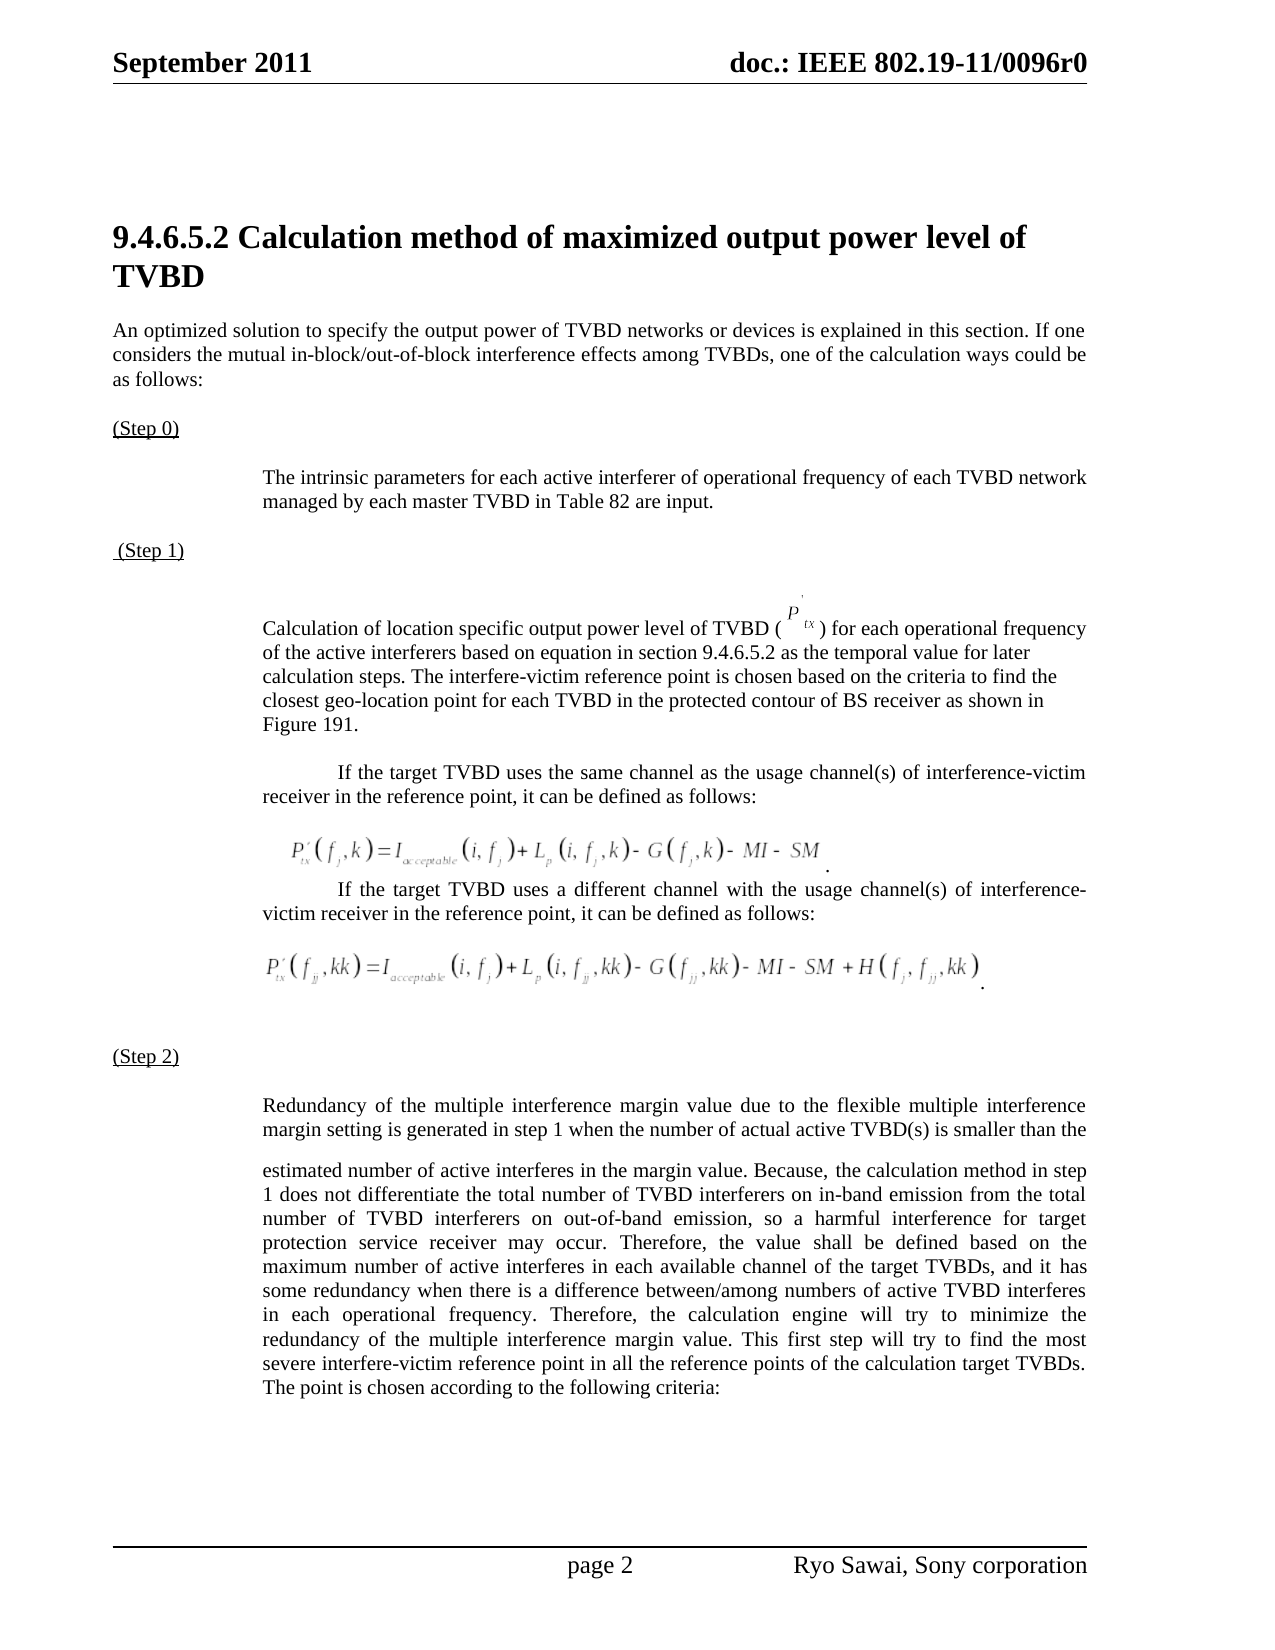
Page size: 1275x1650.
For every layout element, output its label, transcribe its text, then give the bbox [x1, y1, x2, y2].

text If the target TVBD uses a different channel with the usage channel(s) of interference-victim receiver in the reference point, it can be defined as follows: [262, 877, 1087, 925]
text . [287, 833, 1087, 877]
text The intrinsic parameters for each active interferer of operational frequency of each TVBD network managed by each master TVBD in Table 82 are input. [262, 464, 1087, 513]
text An optimized solution to specify the output power of TVBD networks or devices is explained in this section. If one considers the mutual in-block/out-of-block interference effects among TVBDs, one of the calculation ways could be as follows: [112, 318, 1087, 391]
text Redundancy of the multiple interference margin value due to the flexible multiple interference margin setting is generated in step 1 when the number of actual active TVBD(s) is smaller than the estimated number of active interferes in the margin value. Because, the calculation method in step 1 does not differentiate the total number of TVBD interferers on in-band emission from the total number of TVBD interferers on out-of-band emission, so a harmful interference for target protection service receiver may occur. Therefore, the value shall be defined based on the maximum number of active interferes in each available channel of the target TVBDs, and it has some redundancy when there is a difference between/among numbers of active TVBD interferes in each operational frequency. Therefore, the calculation engine will try to minimize the redundancy of the multiple interference margin value. This first step will try to find the most severe interfere-victim reference point in all the reference points of the calculation target TVBDs. The point is chosen according to the following criteria: [262, 1093, 1087, 1399]
text (Step 2) [112, 1044, 1087, 1068]
text Calculation of location specific output power level of TVBD () for each operational frequency of the active interferers based on equation in section 9.4.6.5.2 as the temporal value for later calculation steps. The interfere-victim reference point is chosen based on the criteria to find the closest geo-location point for each TVBD in the protected contour of BS receiver as shown in Figure 191. [262, 587, 1087, 736]
text (Step 1) [112, 538, 1087, 562]
text . [262, 950, 1087, 994]
subtitle 9.4.6.5.2 Calculation method of maximized output power level of TVBD [112, 218, 1087, 294]
text If the target TVBD uses the same channel as the usage channel(s) of interference-victim receiver in the reference point, it can be defined as follows: [262, 760, 1087, 808]
text (Step 0) [112, 416, 1087, 439]
